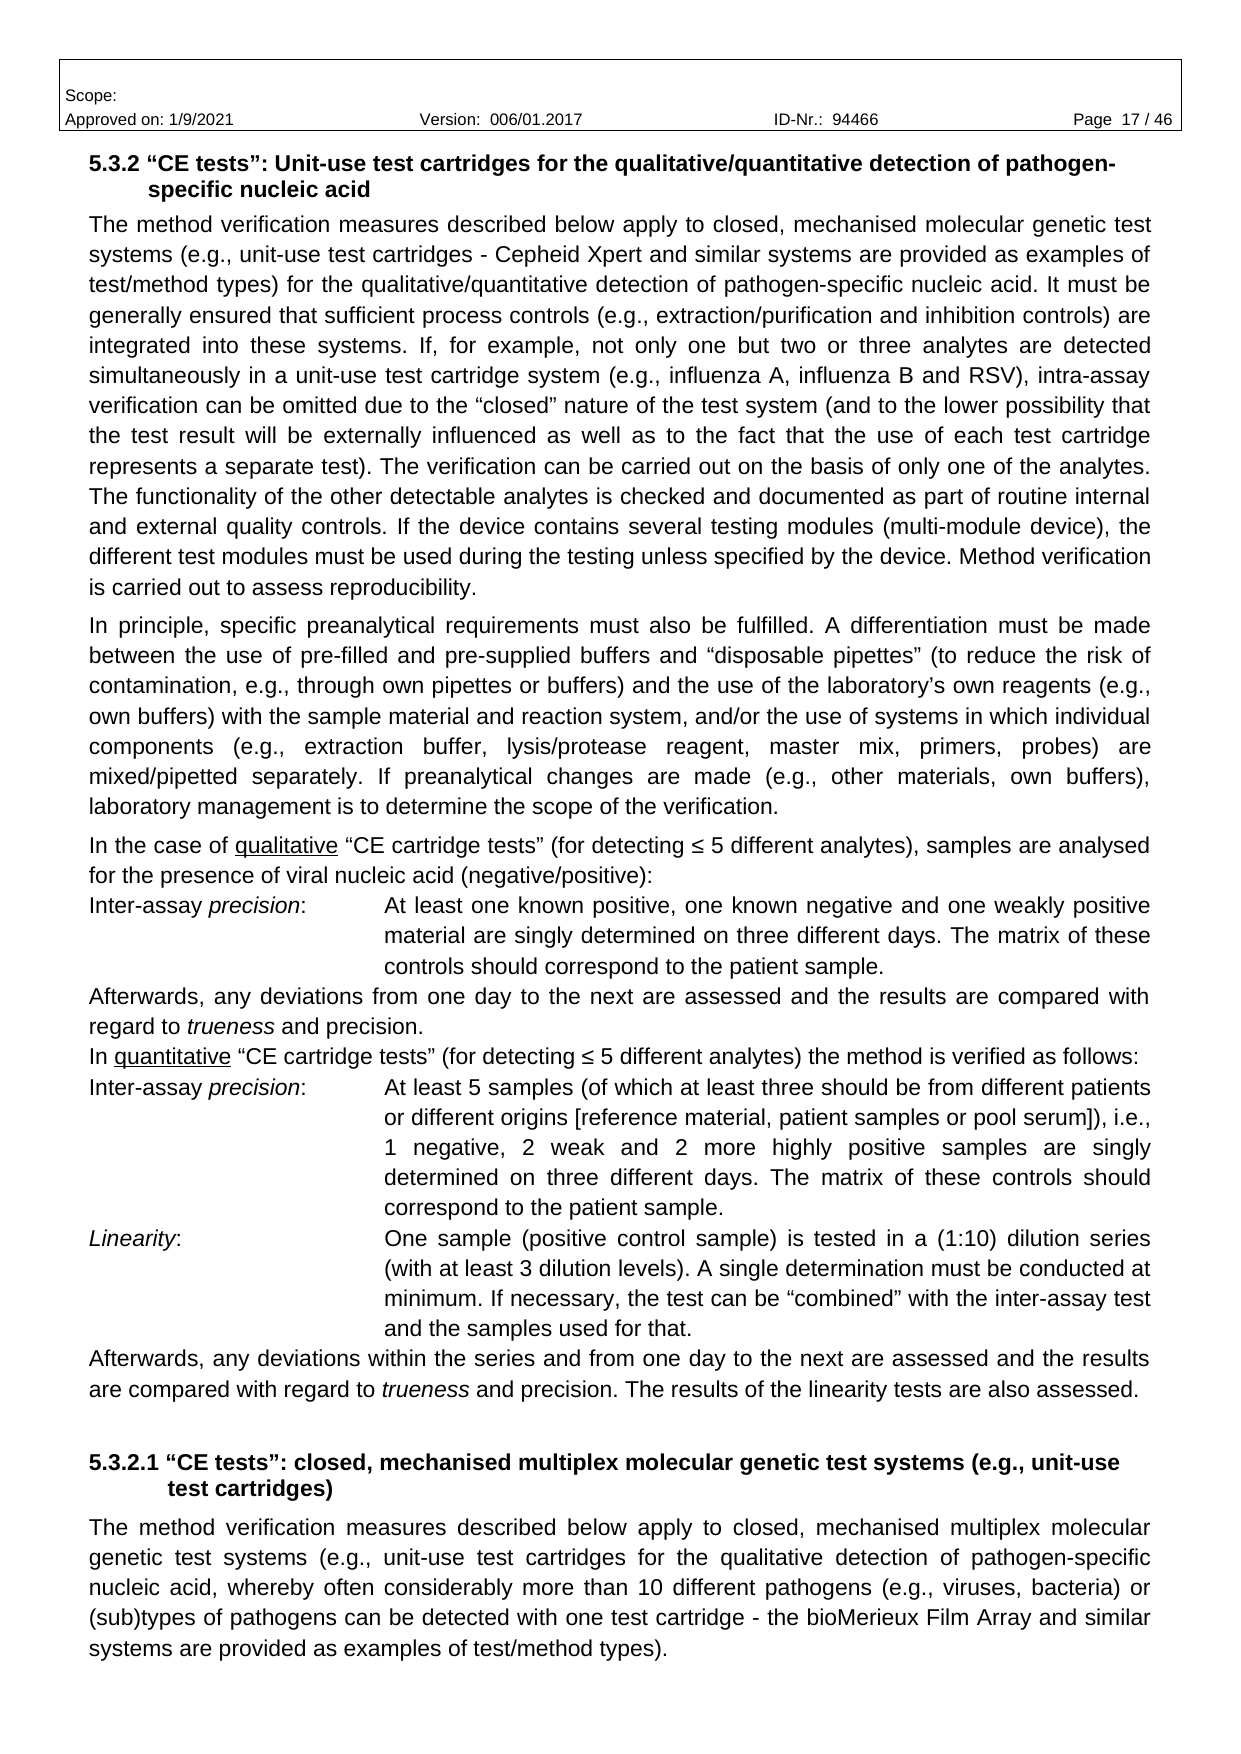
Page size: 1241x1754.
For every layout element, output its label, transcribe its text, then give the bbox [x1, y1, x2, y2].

text Afterwards, any deviations within the series and from one day to the next are assessed and the results are compared with regard to trueness and precision. The results of the linearity tests are also assessed. [89, 1345, 1152, 1402]
text The method verification measures described below apply to closed, mechanised molecular genetic test systems (e.g., unit-use test cartridges - Cepheid Xpert and similar systems are provided as examples of test/method types) for the qualitative/quantitative detection of pathogen-specific nucleic acid. It must be generally ensured that sufficient process controls (e.g., extraction/purification and inhibition controls) are integrated into these systems. If, for example, not only one but two or three analytes are detected simultaneously in a unit-use test cartridge system (e.g., influenza A, influenza B and RSV), intra-assay verification can be omitted due to the “closed” nature of the test system (and to the lower possibility that the test result will be externally influenced as well as to the fact that the use of each test cartridge represents a separate test). The verification can be carried out on the basis of only one of the analytes. The functionality of the other detectable analytes is checked and documented as part of routine internal and external quality controls. If the device contains several testing modules (multi-module device), the different test modules must be used during the testing unless specified by the device. Method verification is carried out to assess reproducibility. [89, 211, 1152, 600]
subtitle 5.3.2 “CE tests”: Unit-use test cartridges for the qualitative/quantitative detection of pathogen-specific nucleic acid [89, 150, 1152, 203]
text Inter-assay precision: At least 5 samples (of which at least three should be from different patients or different origins [reference material, patient samples or pool serum]), i.e., 1 negative, 2 weak and 2 more highly positive samples are singly determined on three different days. The matrix of these controls should correspond to the patient sample. [89, 1073, 1152, 1221]
text In quantitative “CE cartridge tests” (for detecting ≤ 5 different analytes) the method is verified as follows: [89, 1043, 1152, 1070]
text In principle, specific preanalytical requirements must also be fulfilled. A differentiation must be made between the use of pre-filled and pre-supplied buffers and “disposable pipettes” (to reduce the risk of contamination, e.g., through own pipettes or buffers) and the use of the laboratory’s own reagents (e.g., own buffers) with the sample material and reaction system, and/or the use of systems in which individual components (e.g., extraction buffer, lysis/protease reagent, master mix, primers, probes) are mixed/pipetted separately. If preanalytical changes are made (e.g., other materials, own buffers), laboratory management is to determine the scope of the verification. [89, 612, 1152, 820]
text In the case of qualitative “CE cartridge tests” (for detecting ≤ 5 different analytes), samples are analysed for the presence of viral nucleic acid (negative/positive): [89, 832, 1152, 888]
text Linearity: One sample (positive control sample) is tested in a (1:10) dilution series (with at least 3 dilution levels). A single determination must be conducted at minimum. If necessary, the test can be “combined” with the inter-assay test and the samples used for that. [89, 1224, 1152, 1342]
text The method verification measures described below apply to closed, mechanised multiplex molecular genetic test systems (e.g., unit-use test cartridges for the qualitative detection of pathogen-specific nucleic acid, whereby often considerably more than 10 different pathogens (e.g., viruses, bacteria) or (sub)types of pathogens can be detected with one test cartridge - the bioMerieux Film Array and similar systems are provided as examples of test/method types). [89, 1514, 1152, 1661]
text Afterwards, any deviations from one day to the next are assessed and the results are compared with regard to trueness and precision. [89, 983, 1152, 1039]
text Inter-assay precision: At least one known positive, one known negative and one weakly positive material are singly determined on three different days. The matrix of these controls should correspond to the patient sample. [89, 892, 1152, 979]
subtitle 5.3.2.1 “CE tests”: closed, mechanised multiplex molecular genetic test systems (e.g., unit-use test cartridges) [89, 1448, 1152, 1501]
